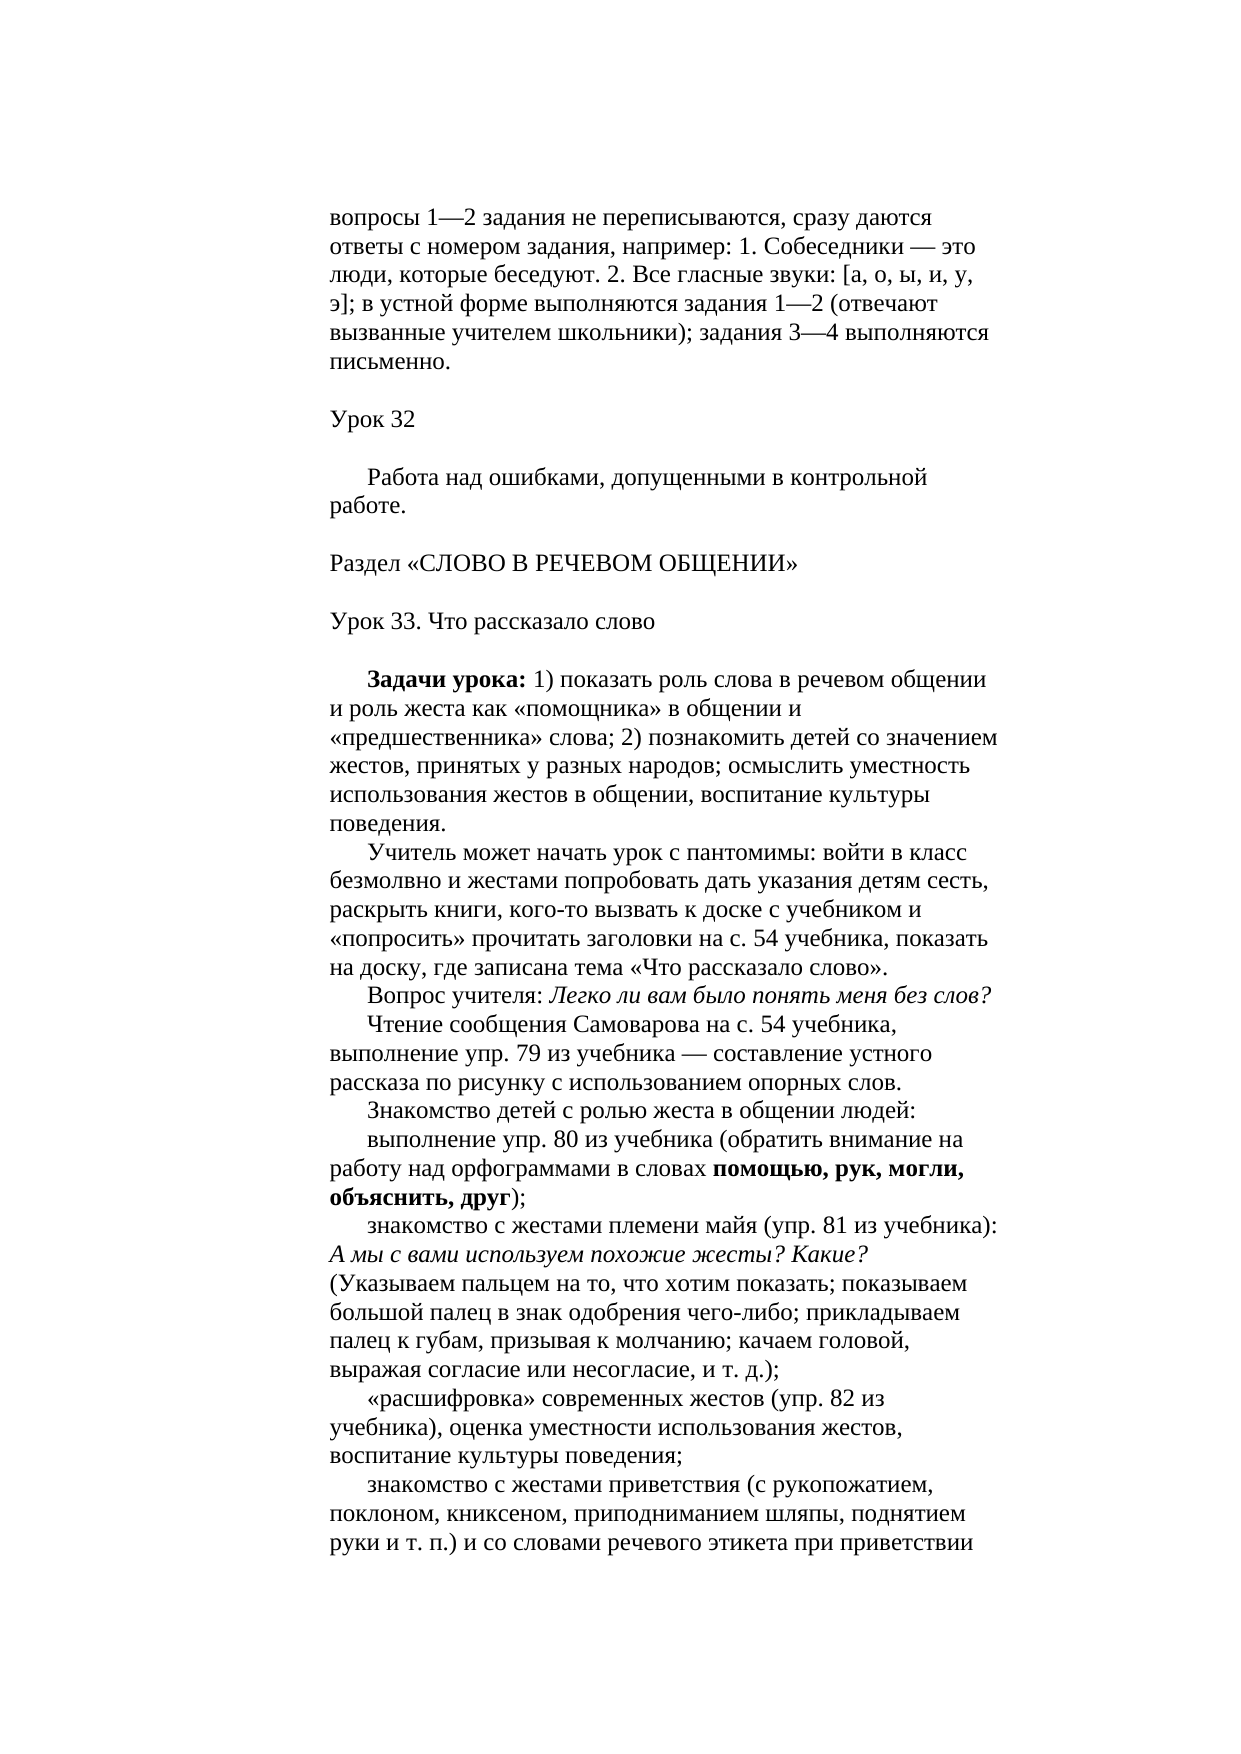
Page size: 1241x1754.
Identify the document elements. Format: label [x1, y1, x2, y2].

table_header [275, 118, 1054, 1636]
